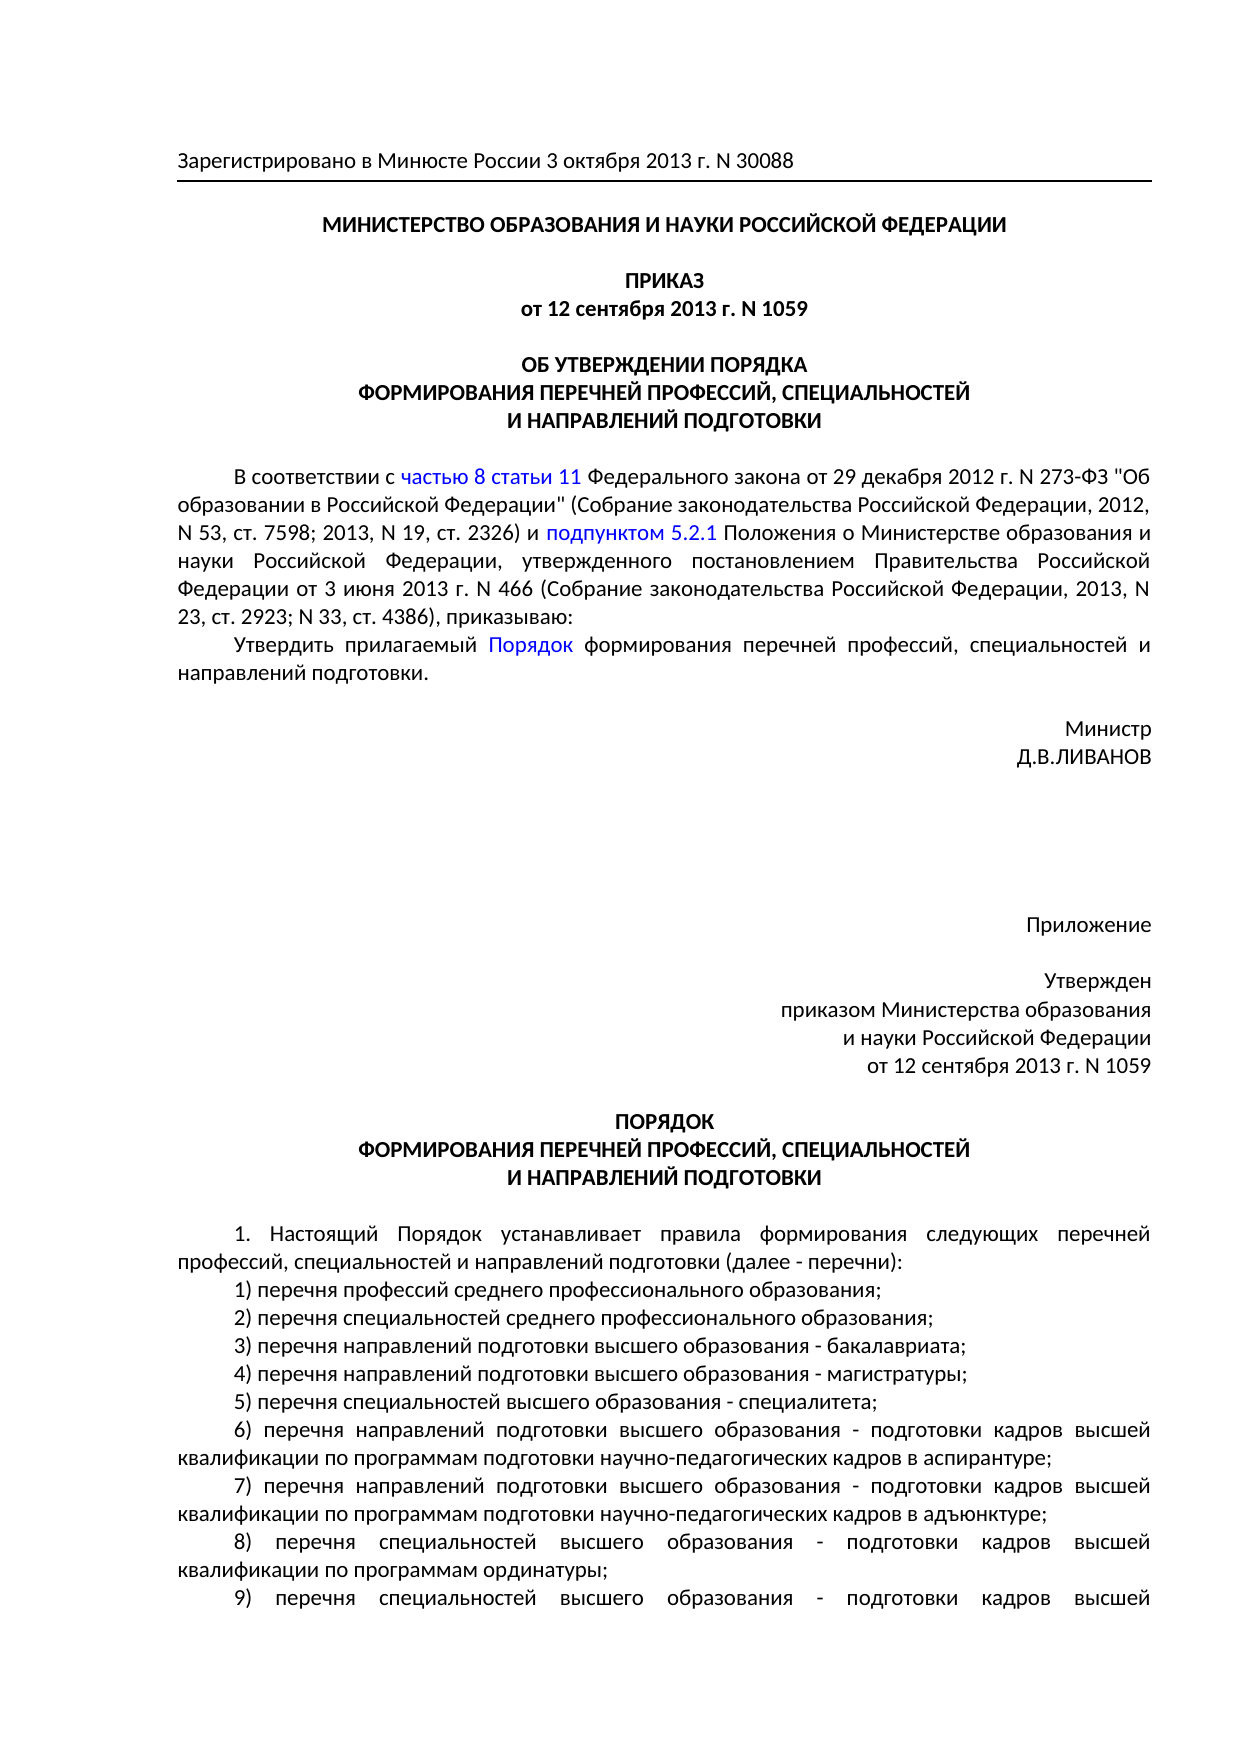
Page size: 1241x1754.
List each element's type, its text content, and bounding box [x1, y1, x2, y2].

text И НАПРАВЛЕНИЙ ПОДГОТОВКИ [177, 1163, 1152, 1191]
text ОБ УТВЕРЖДЕНИИ ПОРЯДКА [177, 350, 1152, 378]
text от 12 сентября 2013 г. N 1059 [177, 294, 1152, 322]
text ПРИКАЗ [177, 266, 1152, 294]
text 8) перечня специальностей высшего образования - подготовки кадров высшей квалификации по программам ординатуры; [177, 1527, 1152, 1583]
text 1) перечня профессий среднего профессионального образования; [177, 1275, 1152, 1303]
text 4) перечня направлений подготовки высшего образования - магистратуры; [177, 1359, 1152, 1387]
text от 12 сентября 2013 г. N 1059 [177, 1051, 1152, 1079]
text Приложение [177, 911, 1152, 939]
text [177, 1583, 1152, 1611]
text 6) перечня направлений подготовки высшего образования - подготовки кадров высшей квалификации по программам подготовки научно-педагогических кадров в аспирантуре; [177, 1415, 1152, 1471]
text ФОРМИРОВАНИЯ ПЕРЕЧНЕЙ ПРОФЕССИЙ, СПЕЦИАЛЬНОСТЕЙ [177, 378, 1152, 406]
text и науки Российской Федерации [177, 1023, 1152, 1051]
text 2) перечня специальностей среднего профессионального образования; [177, 1303, 1152, 1331]
text ФОРМИРОВАНИЯ ПЕРЕЧНЕЙ ПРОФЕССИЙ, СПЕЦИАЛЬНОСТЕЙ [177, 1135, 1152, 1163]
text Зарегистрировано в Минюсте России 3 октября 2013 г. N 30088 [177, 146, 1152, 174]
text 1. Настоящий Порядок устанавливает правила формирования следующих перечней профессий, специальностей и направлений подготовки (далее - перечни): [177, 1219, 1152, 1275]
text МИНИСТЕРСТВО ОБРАЗОВАНИЯ И НАУКИ РОССИЙСКОЙ ФЕДЕРАЦИИ [177, 210, 1152, 238]
text Министр [177, 714, 1152, 742]
text Д.В.ЛИВАНОВ [177, 742, 1152, 771]
text В соответствии с частью 8 статьи 11 Федерального закона от 29 декабря 2012 г. N 273-ФЗ "Об образовании в Российской Федерации" (Собрание законодательства Российской Федерации, 2012, N 53, ст. 7598; 2013, N 19, ст. 2326) и подпунктом 5.2.1 Положения о Министерстве образования и науки Российской Федерации, утвержденного постановлением Правительства Российской Федерации от 3 июня 2013 г. N 466 (Собрание законодательства Российской Федерации, 2013, N 23, ст. 2923; N 33, ст. 4386), приказываю: [177, 462, 1152, 630]
text ПОРЯДОК [177, 1107, 1152, 1135]
text 5) перечня специальностей высшего образования - специалитета; [177, 1387, 1152, 1415]
text И НАПРАВЛЕНИЙ ПОДГОТОВКИ [177, 406, 1152, 434]
text 3) перечня направлений подготовки высшего образования - бакалавриата; [177, 1331, 1152, 1359]
text Утвердить прилагаемый Порядок формирования перечней профессий, специальностей и направлений подготовки. [177, 630, 1152, 686]
text Утвержден [177, 967, 1152, 995]
text 7) перечня направлений подготовки высшего образования - подготовки кадров высшей квалификации по программам подготовки научно-педагогических кадров в адъюнктуре; [177, 1471, 1152, 1527]
text приказом Министерства образования [177, 995, 1152, 1023]
